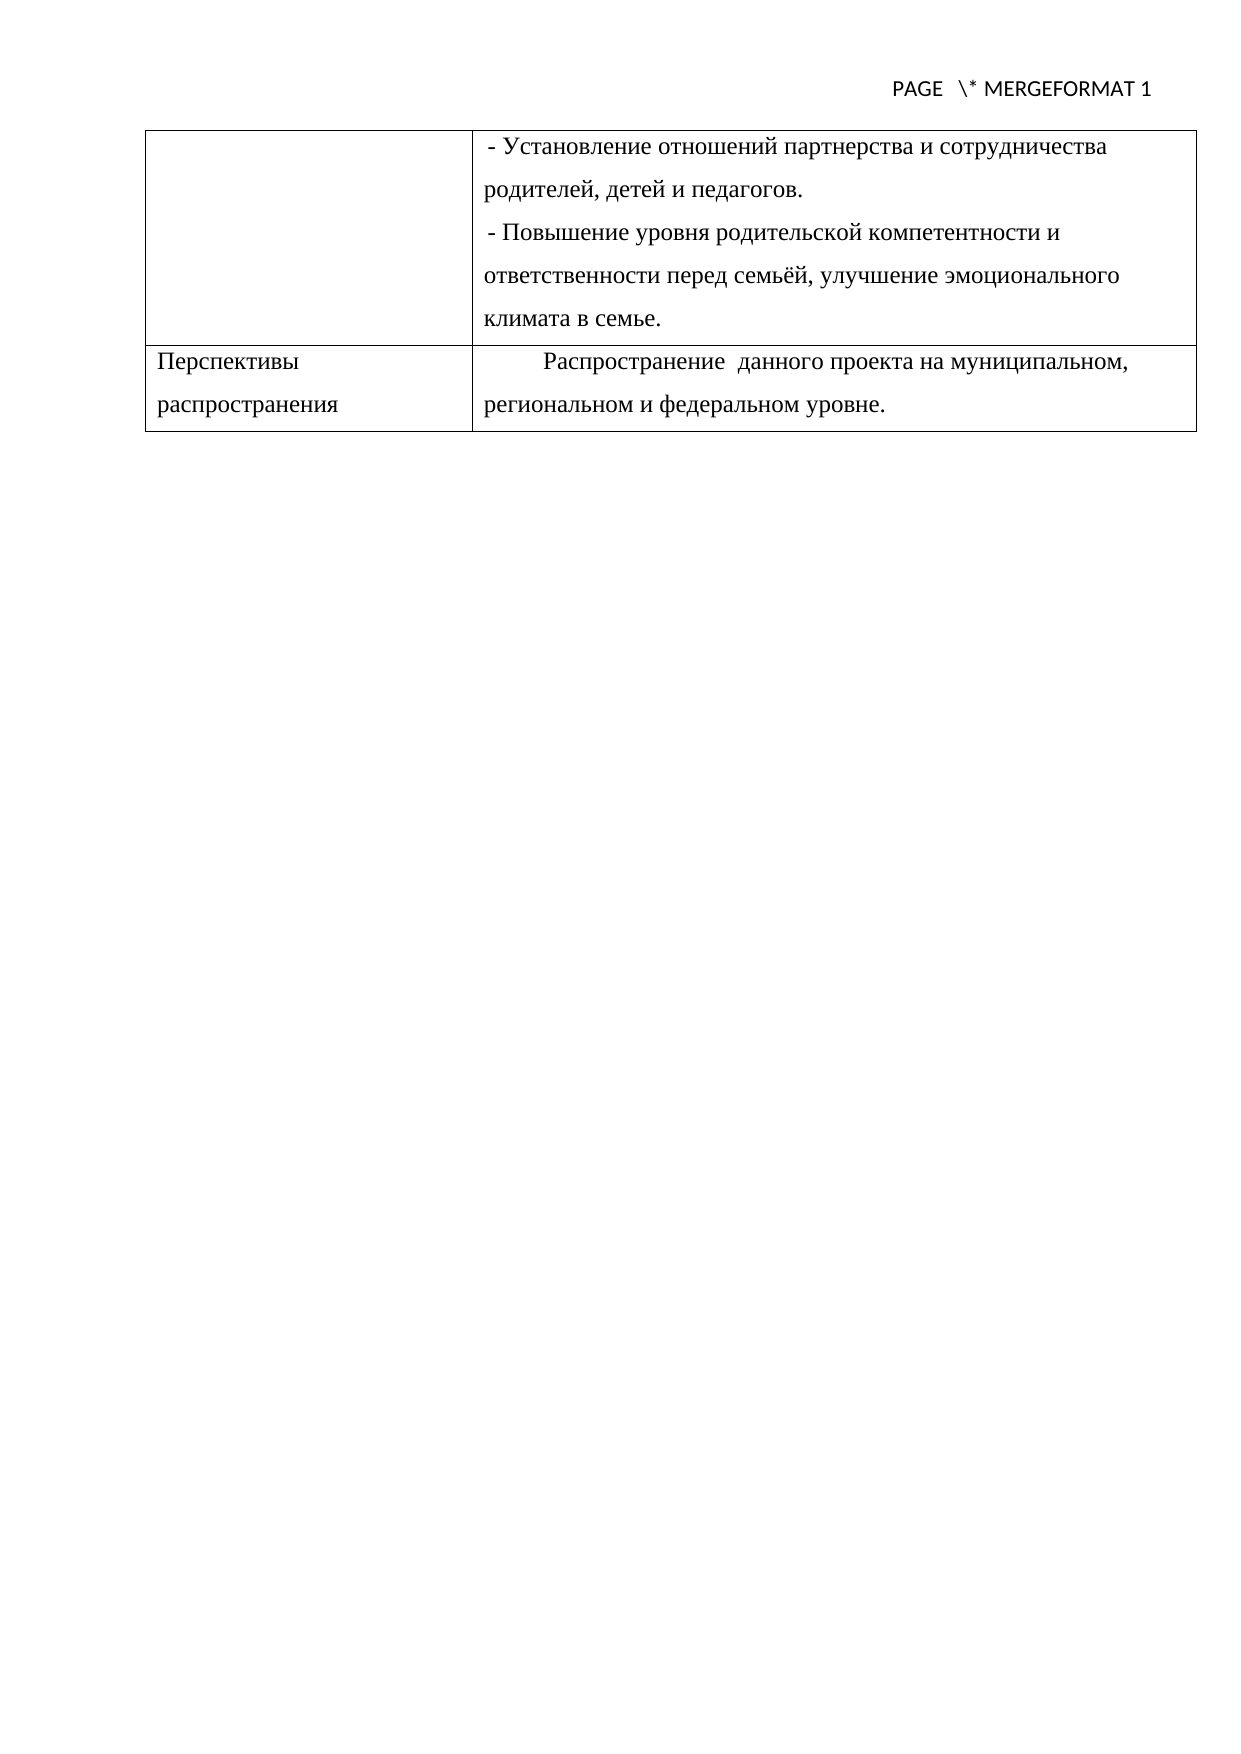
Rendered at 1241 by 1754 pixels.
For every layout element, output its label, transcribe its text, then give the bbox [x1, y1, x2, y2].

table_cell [146, 131, 472, 345]
table_cell Распространение данного проекта на муниципальном, региональном и федеральном уровне. [473, 346, 1196, 431]
table_cell Перспективы распространения [146, 346, 472, 431]
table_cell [473, 131, 1196, 345]
